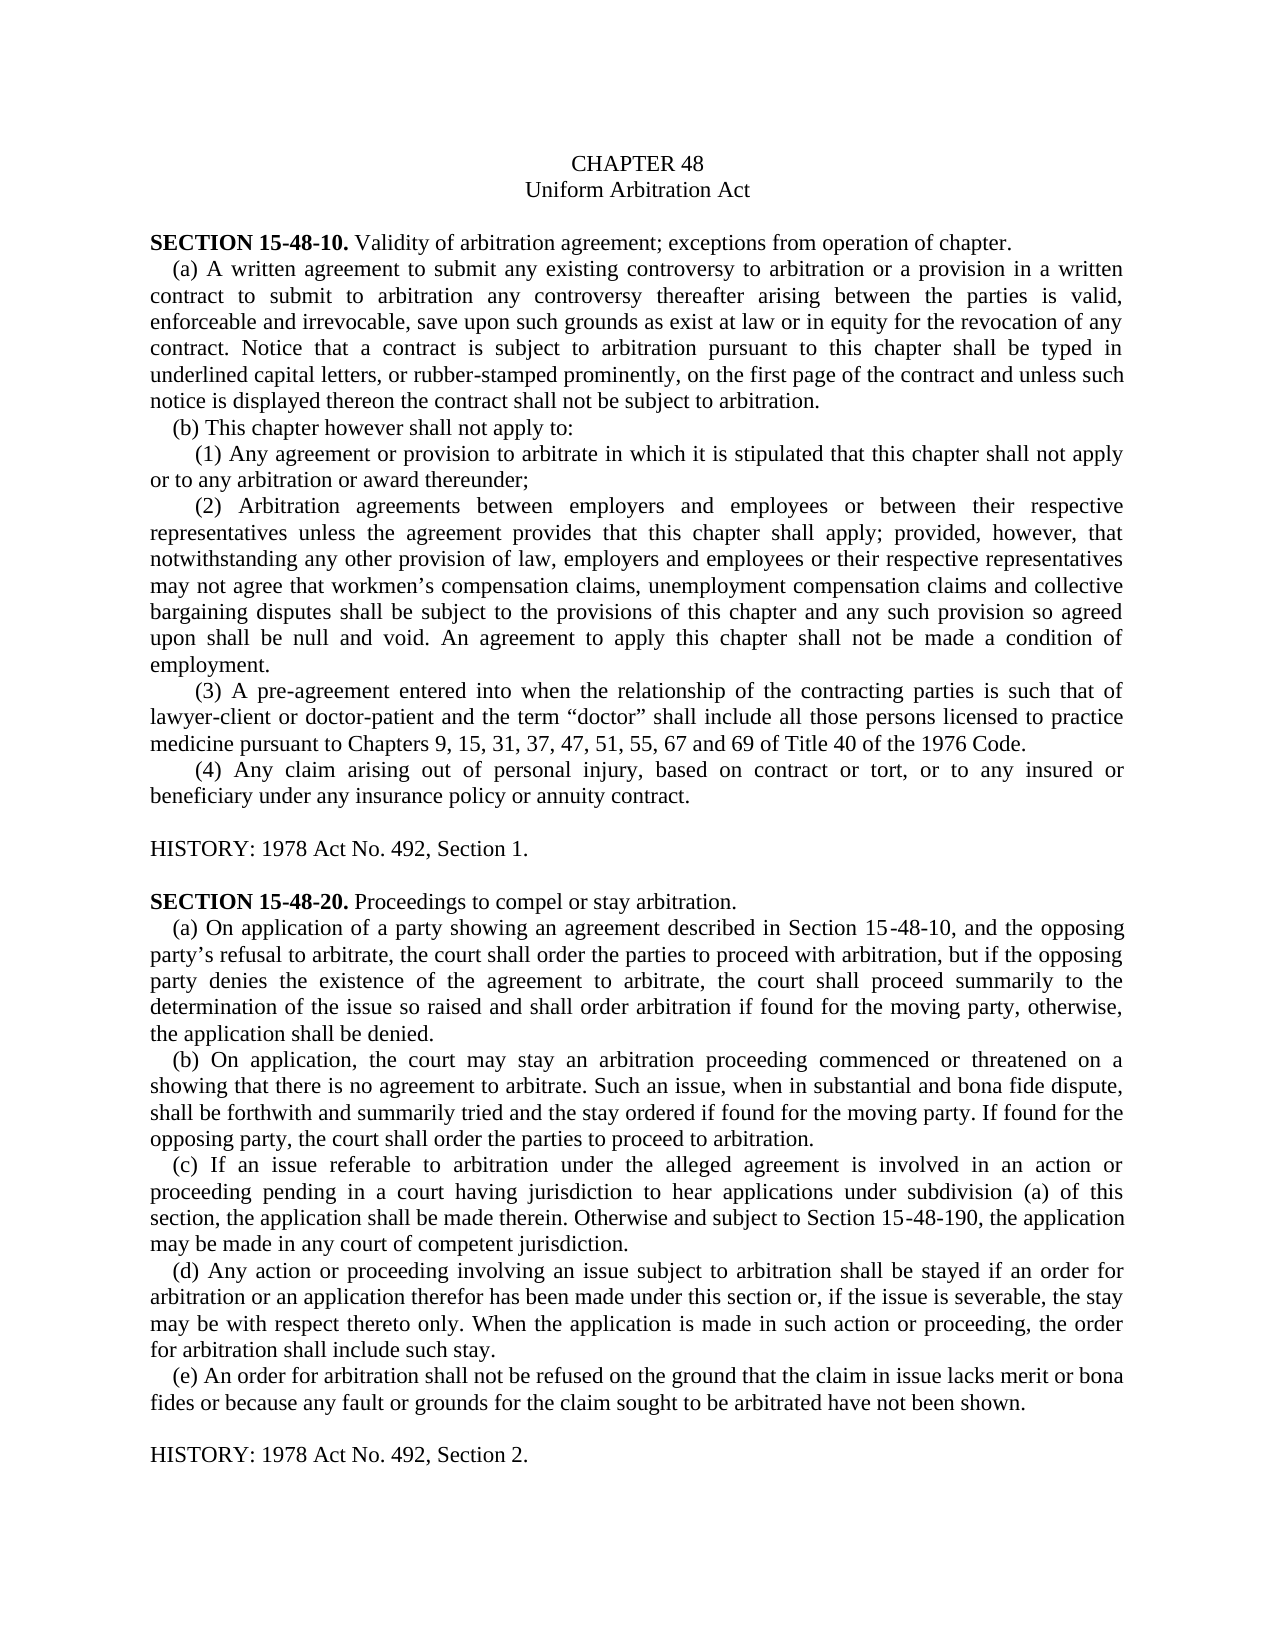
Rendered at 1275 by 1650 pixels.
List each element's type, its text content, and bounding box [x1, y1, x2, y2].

text (d) Any action or proceeding involving an issue subject to arbitration shall be stayed if an order for arbitration or an application therefor has been made under this section or, if the issue is severable, the stay may be with respect thereto only. When the application is made in such action or proceeding, the order for arbitration shall include such stay. [150, 1257, 1125, 1362]
text (b) On application, the court may stay an arbitration proceeding commenced or threatened on a showing that there is no agreement to arbitrate. Such an issue, when in substantial and bona fide dispute, shall be forthwith and summarily tried and the stay ordered if found for the moving party. If found for the opposing party, the court shall order the parties to proceed to arbitration. [150, 1046, 1125, 1151]
text CHAPTER 48 [150, 150, 1125, 176]
text (c) If an issue referable to arbitration under the alleged agreement is involved in an action or proceeding pending in a court having jurisdiction to hear applications under subdivision (a) of this section, the application shall be made therein. Otherwise and subject to Section 15-48-190, the application may be made in any court of competent jurisdiction. [150, 1151, 1125, 1257]
text (4) Any claim arising out of personal injury, based on contract or tort, or to any insured or beneficiary under any insurance policy or annuity contract. [150, 756, 1125, 809]
text SECTION 15-48-10. Validity of arbitration agreement; exceptions from operation of chapter. [150, 229, 1125, 255]
text Uniform Arbitration Act [150, 176, 1125, 203]
text (1) Any agreement or provision to arbitrate in which it is stipulated that this chapter shall not apply or to any arbitration or award thereunder; [150, 440, 1125, 493]
text HISTORY: 1978 Act No. 492, Section 1. [150, 835, 1125, 862]
text (2) Arbitration agreements between employers and employees or between their respective representatives unless the agreement provides that this chapter shall apply; provided, however, that notwithstanding any other provision of law, employers and employees or their respective representatives may not agree that workmen’s compensation claims, unemployment compensation claims and collective bargaining disputes shall be subject to the provisions of this chapter and any such provision so agreed upon shall be null and void. An agreement to apply this chapter shall not be made a condition of employment. [150, 493, 1125, 677]
text SECTION 15-48-20. Proceedings to compel or stay arbitration. [150, 888, 1125, 914]
text (b) This chapter however shall not apply to: [150, 413, 1125, 440]
text (e) An order for arbitration shall not be refused on the ground that the claim in issue lacks merit or bona fides or because any fault or grounds for the claim sought to be arbitrated have not been shown. [150, 1362, 1125, 1415]
text (3) A pre-agreement entered into when the relationship of the contracting parties is such that of lawyer-client or doctor-patient and the term “doctor” shall include all those persons licensed to practice medicine pursuant to Chapters 9, 15, 31, 37, 47, 51, 55, 67 and 69 of Title 40 of the 1976 Code. [150, 677, 1125, 756]
text (a) A written agreement to submit any existing controversy to arbitration or a provision in a written contract to submit to arbitration any controversy thereafter arising between the parties is valid, enforceable and irrevocable, save upon such grounds as exist at law or in equity for the revocation of any contract. Notice that a contract is subject to arbitration pursuant to this chapter shall be typed in underlined capital letters, or rubber-stamped prominently, on the first page of the contract and unless such notice is displayed thereon the contract shall not be subject to arbitration. [150, 255, 1125, 413]
text HISTORY: 1978 Act No. 492, Section 2. [150, 1441, 1125, 1468]
text (a) On application of a party showing an agreement described in Section 15-48-10, and the opposing party’s refusal to arbitrate, the court shall order the parties to proceed with arbitration, but if the opposing party denies the existence of the agreement to arbitrate, the court shall proceed summarily to the determination of the issue so raised and shall order arbitration if found for the moving party, otherwise, the application shall be denied. [150, 914, 1125, 1046]
